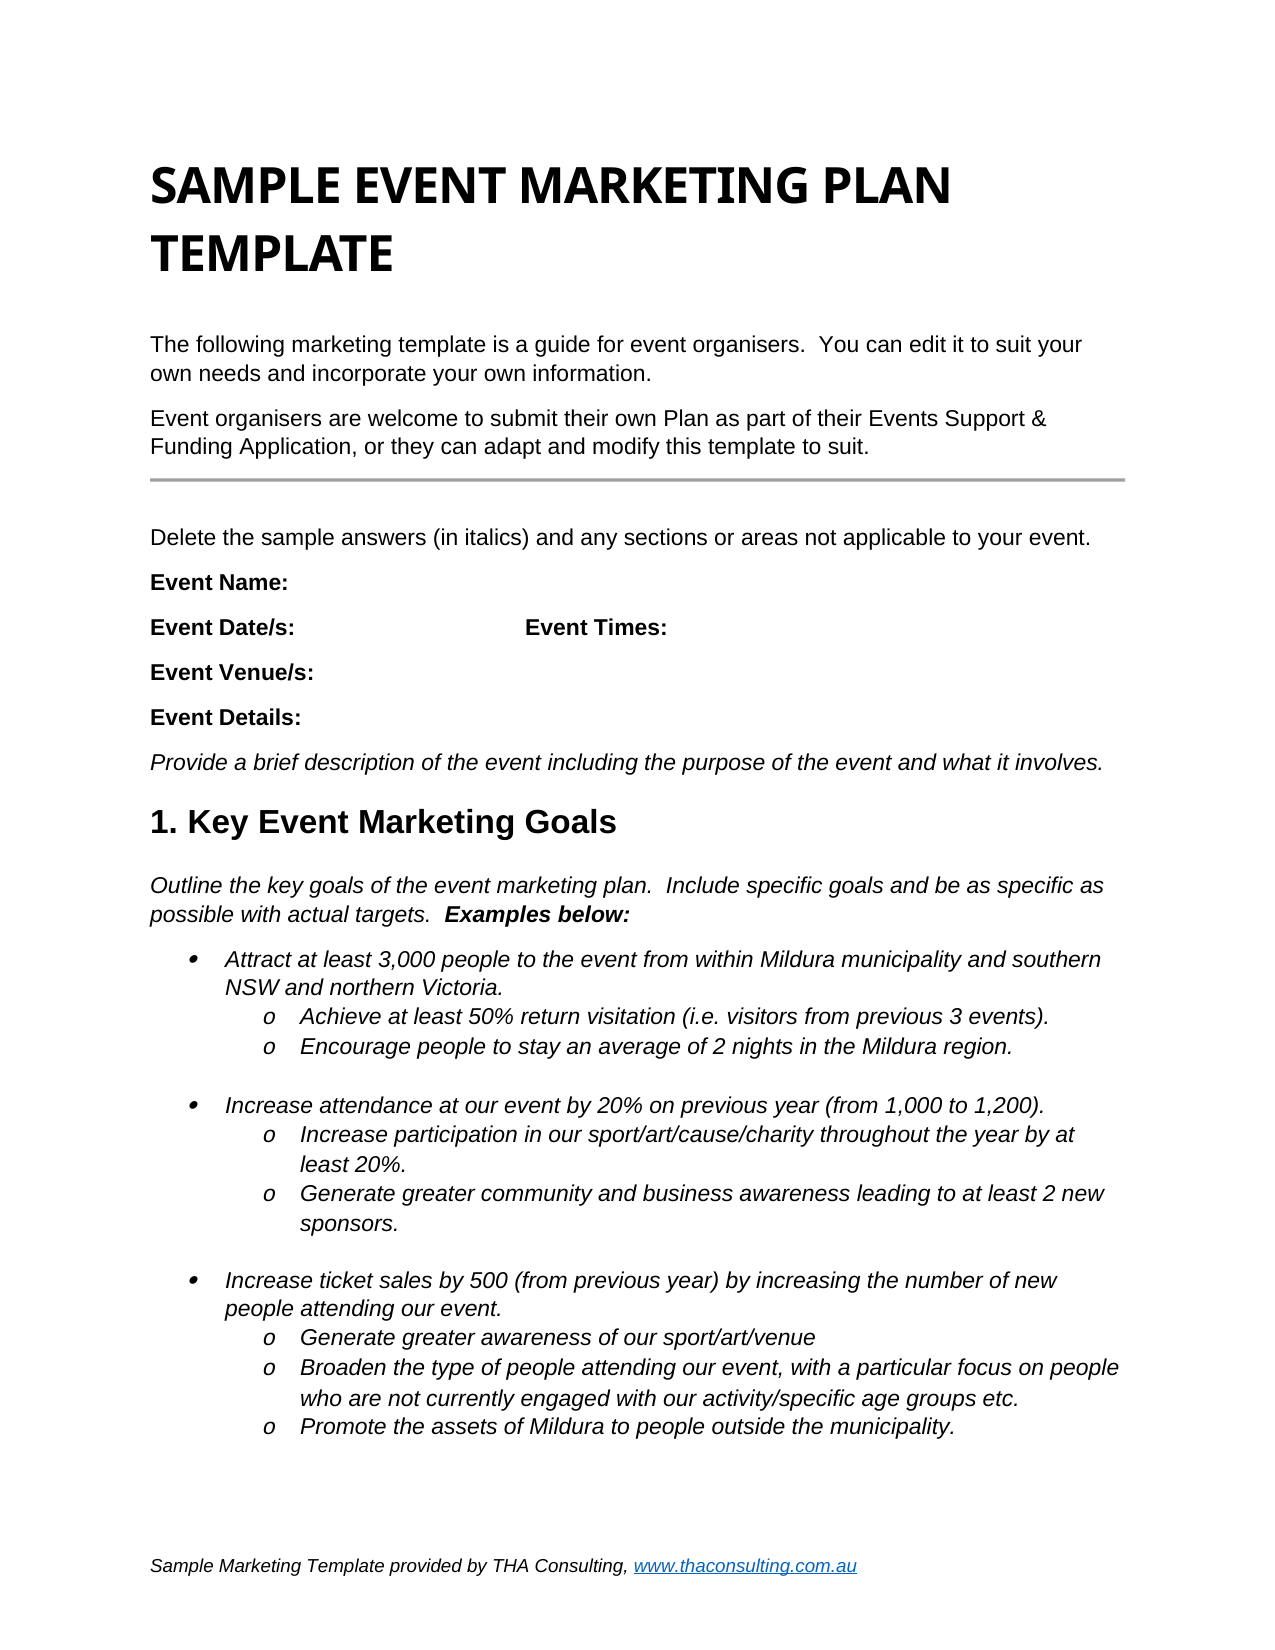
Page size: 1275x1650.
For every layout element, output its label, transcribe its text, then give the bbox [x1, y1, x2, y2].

list Generate greater community and business awareness leading to at least 2 new sponsors. [262, 1179, 1125, 1265]
list Generate greater awareness of our sport/art/venue [262, 1324, 1125, 1352]
list Increase attendance at our event by 20% on previous year (from 1,000 to 1,200). [187, 1092, 1125, 1118]
text Delete the sample answers (in italics) and any sections or areas not applicable to your event. [150, 523, 1125, 550]
list Encourage people to stay an average of 2 nights in the Mildura region. [262, 1033, 1125, 1090]
text Event Name: [150, 569, 1125, 595]
text Event Details: [150, 704, 1125, 730]
text Event Venue/s: [150, 659, 1125, 685]
text Event organisers are welcome to submit their own Plan as part of their Events Support & Funding Application, or they can adapt and modify this template to suit. [150, 405, 1125, 460]
text Event Date/s: Event Times: [150, 614, 1125, 640]
subtitle Key Event Marketing Goals [150, 802, 1125, 841]
text Outline the key goals of the event marketing plan. Include specific goals and be as specific as possible with actual targets. Examples below: [150, 844, 1125, 927]
list Attract at least 3,000 people to the event from within Mildura municipality and southern NSW and northern Victoria. [187, 946, 1125, 1001]
text The following marketing template is a guide for event organisers. You can edit it to suit your own needs and incorporate your own information. [150, 331, 1125, 386]
list Achieve at least 50% return visitation (i.e. visitors from previous 3 events). [262, 1003, 1125, 1031]
text Provide a brief description of the event including the purpose of the event and what it involves. [150, 749, 1125, 775]
list Broaden the type of people attending our event, with a particular focus on people who are not currently engaged with our activity/specific age groups etc. [262, 1354, 1125, 1411]
list Promote the assets of Mildura to people outside the municipality. [262, 1413, 1125, 1470]
title SAMPLE EVENT MARKETING PLAN TEMPLATE [150, 150, 1125, 286]
list Increase participation in our sport/art/cause/charity throughout the year by at least 20%. [262, 1121, 1125, 1177]
list Increase ticket sales by 500 (from previous year) by increasing the number of new people attending our event. [187, 1267, 1125, 1322]
